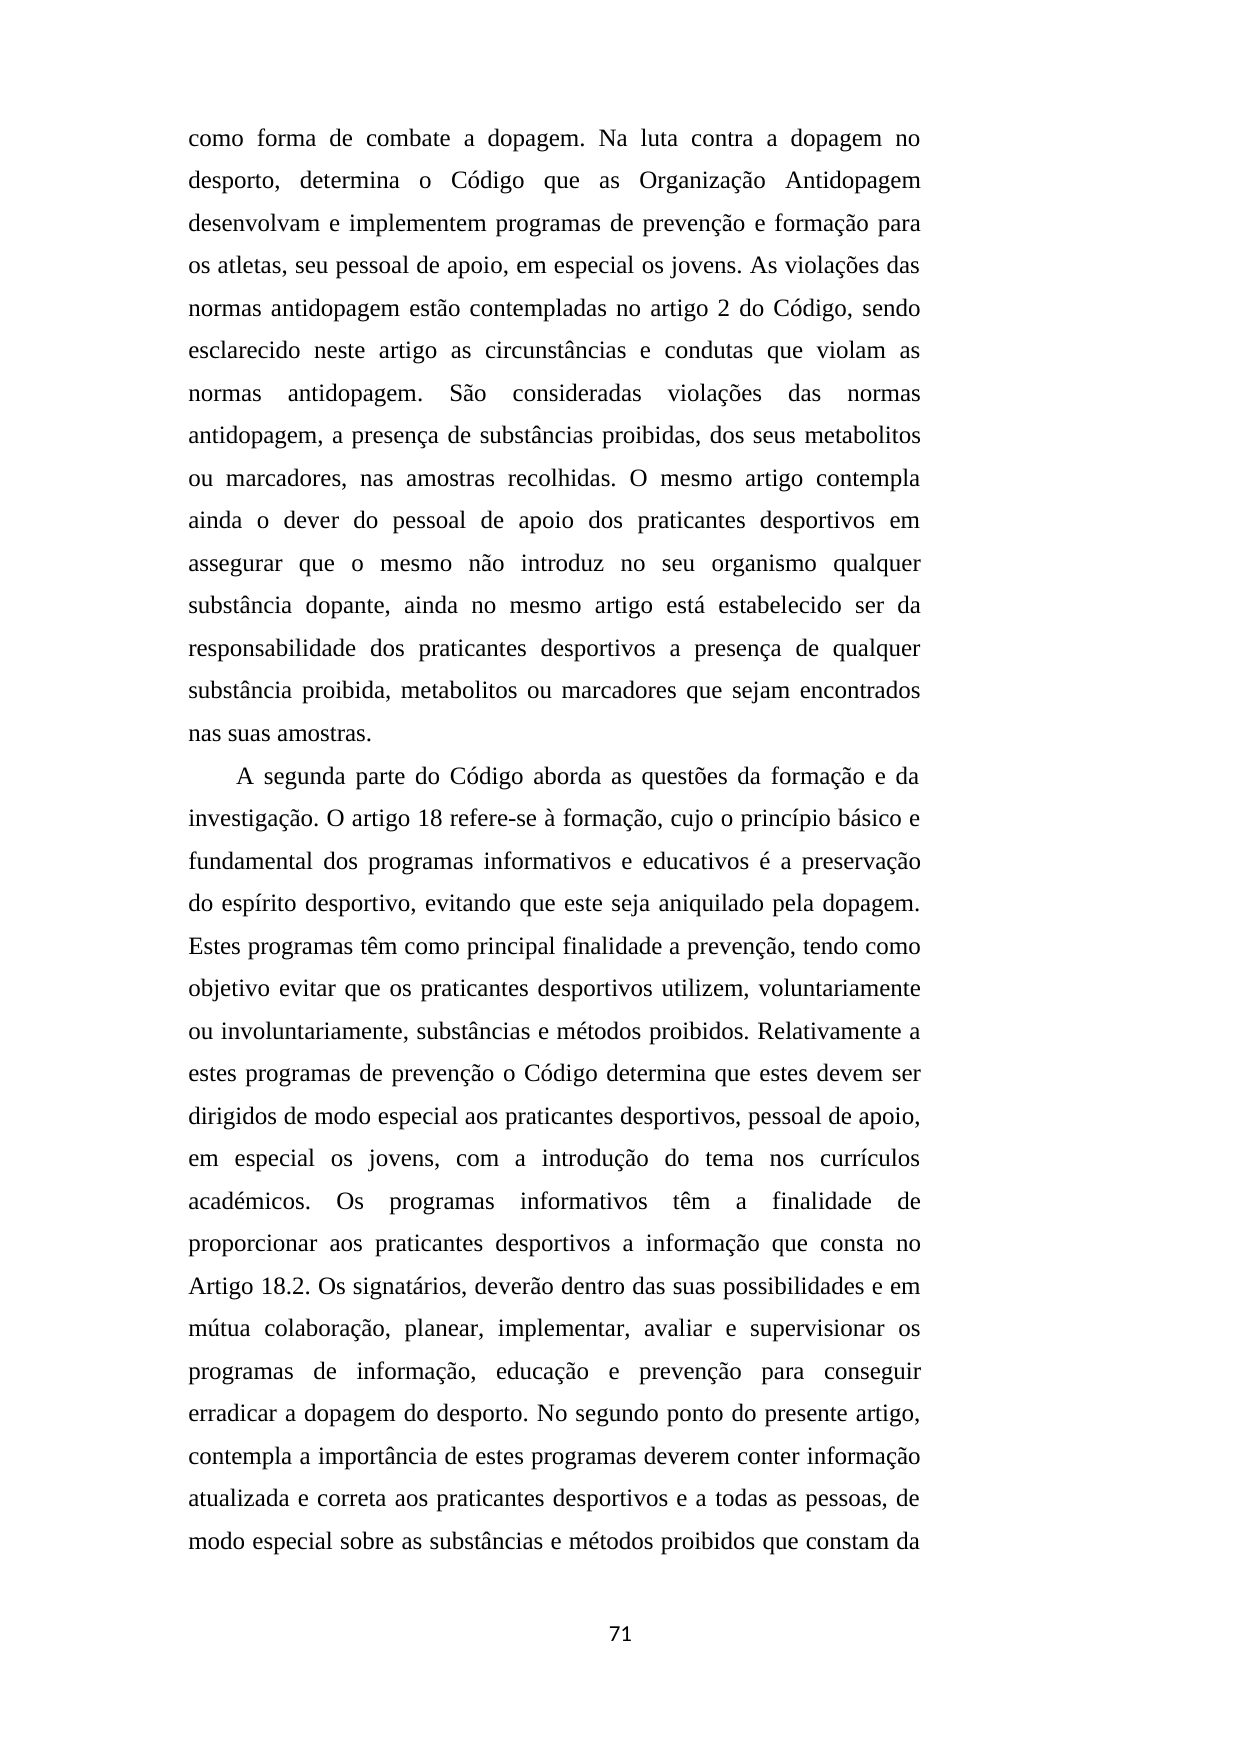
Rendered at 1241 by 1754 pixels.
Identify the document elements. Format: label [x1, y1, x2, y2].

text [187, 761, 921, 1554]
text [187, 123, 921, 746]
